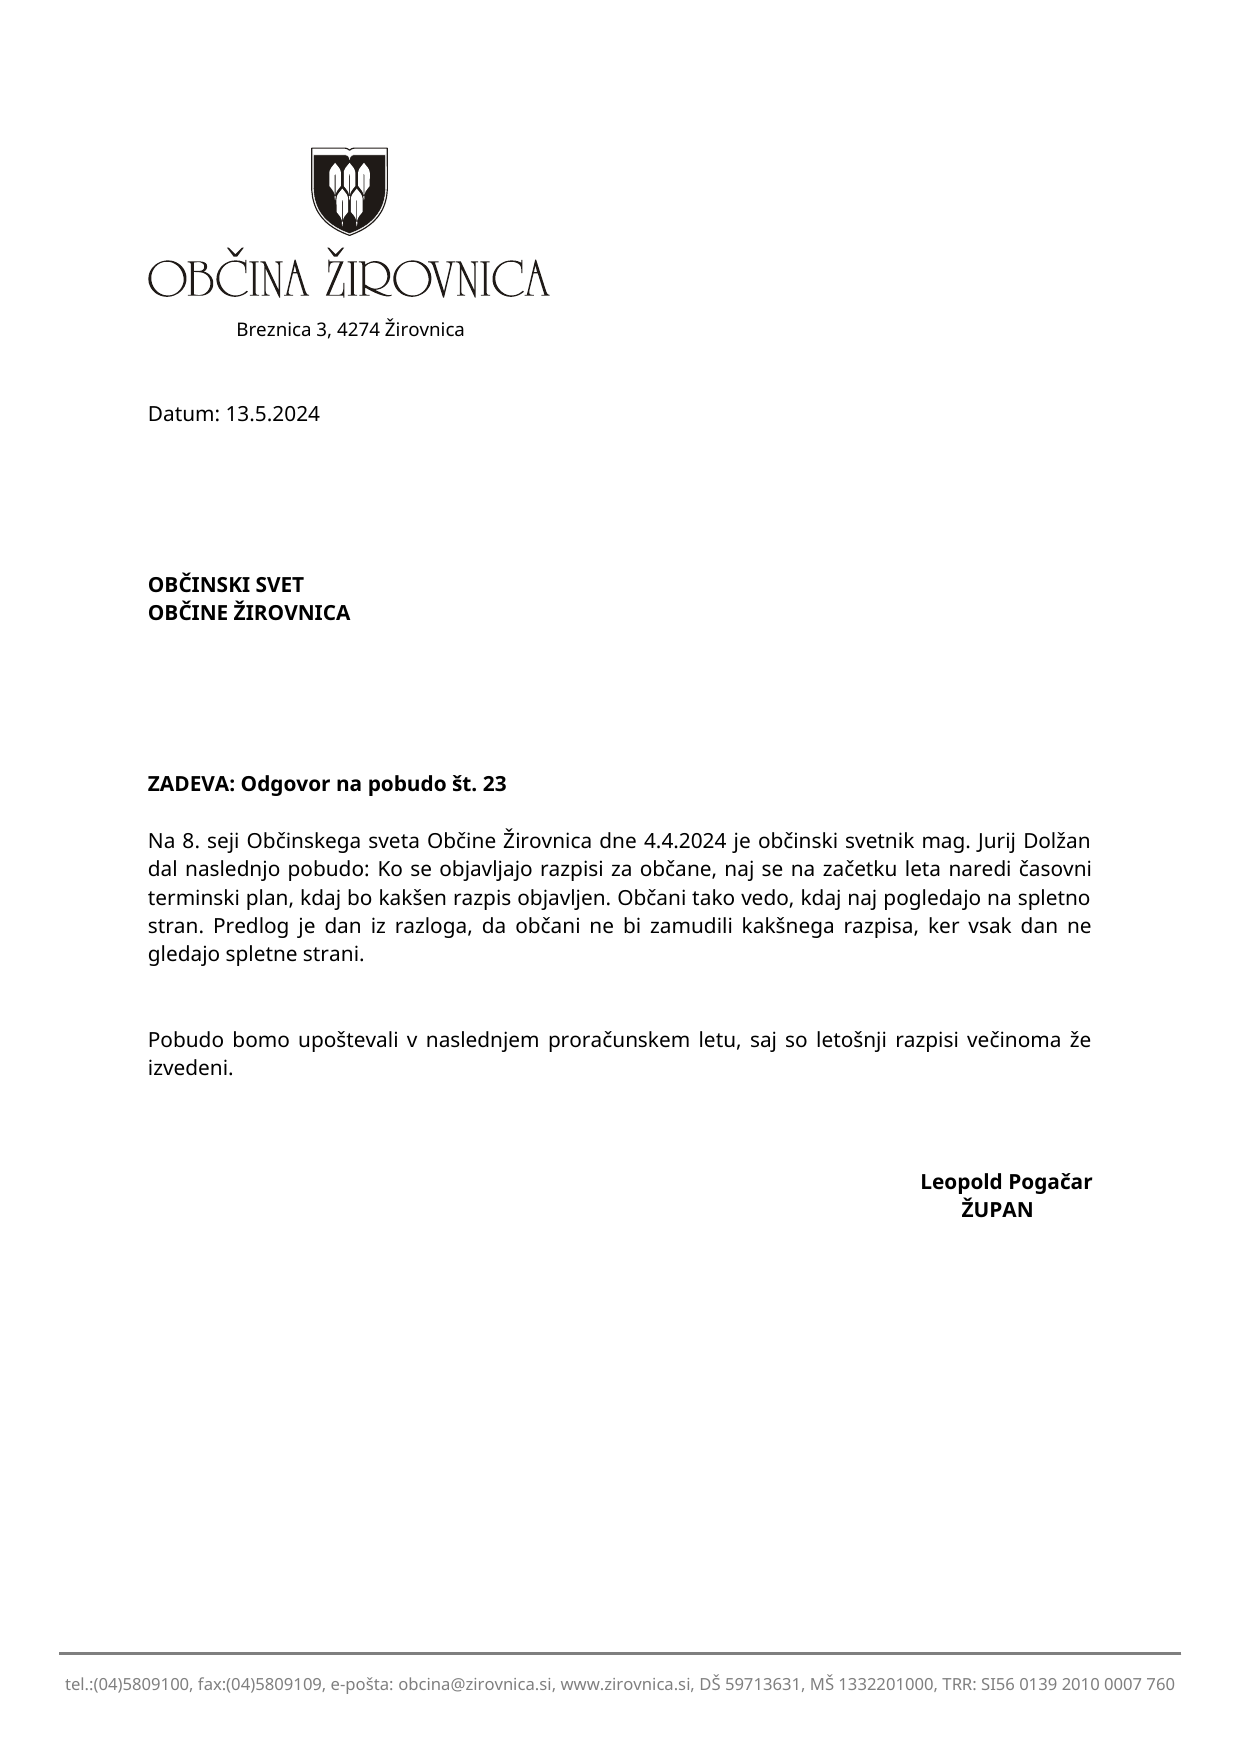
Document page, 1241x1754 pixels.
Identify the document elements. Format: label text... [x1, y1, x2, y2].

text Pobudo bomo upoštevali v naslednjem proračunskem letu, saj so letošnji razpisi večinoma že izvedeni. [148, 1025, 1093, 1082]
text Breznica 3, 4274 Žirovnica [148, 317, 1093, 342]
text Datum: 13.5.2024 [148, 399, 1093, 428]
text Leopold Pogačar [148, 1167, 1093, 1195]
text ŽUPAN [148, 1195, 1033, 1224]
text Na 8. seji Občinskega sveta Občine Žirovnica dne 4.4.2024 je občinski svetnik mag. Jurij Dolžan dal naslednjo pobudo: Ko se objavljajo razpisi za občane, naj se na začetku leta naredi časovni terminski plan, kdaj bo kakšen razpis objavljen. Občani tako vedo, kdaj naj pogledajo na spletno stran. Predlog je dan iz razloga, da občani ne bi zamudili kakšnega razpisa, ker vsak dan ne gledajo spletne strani. [148, 826, 1093, 968]
text OBČINE ŽIROVNICA [148, 598, 1093, 627]
text ZADEVA: Odgovor na pobudo št. 23 [148, 769, 1093, 797]
text OBČINSKI SVET [148, 570, 1093, 598]
